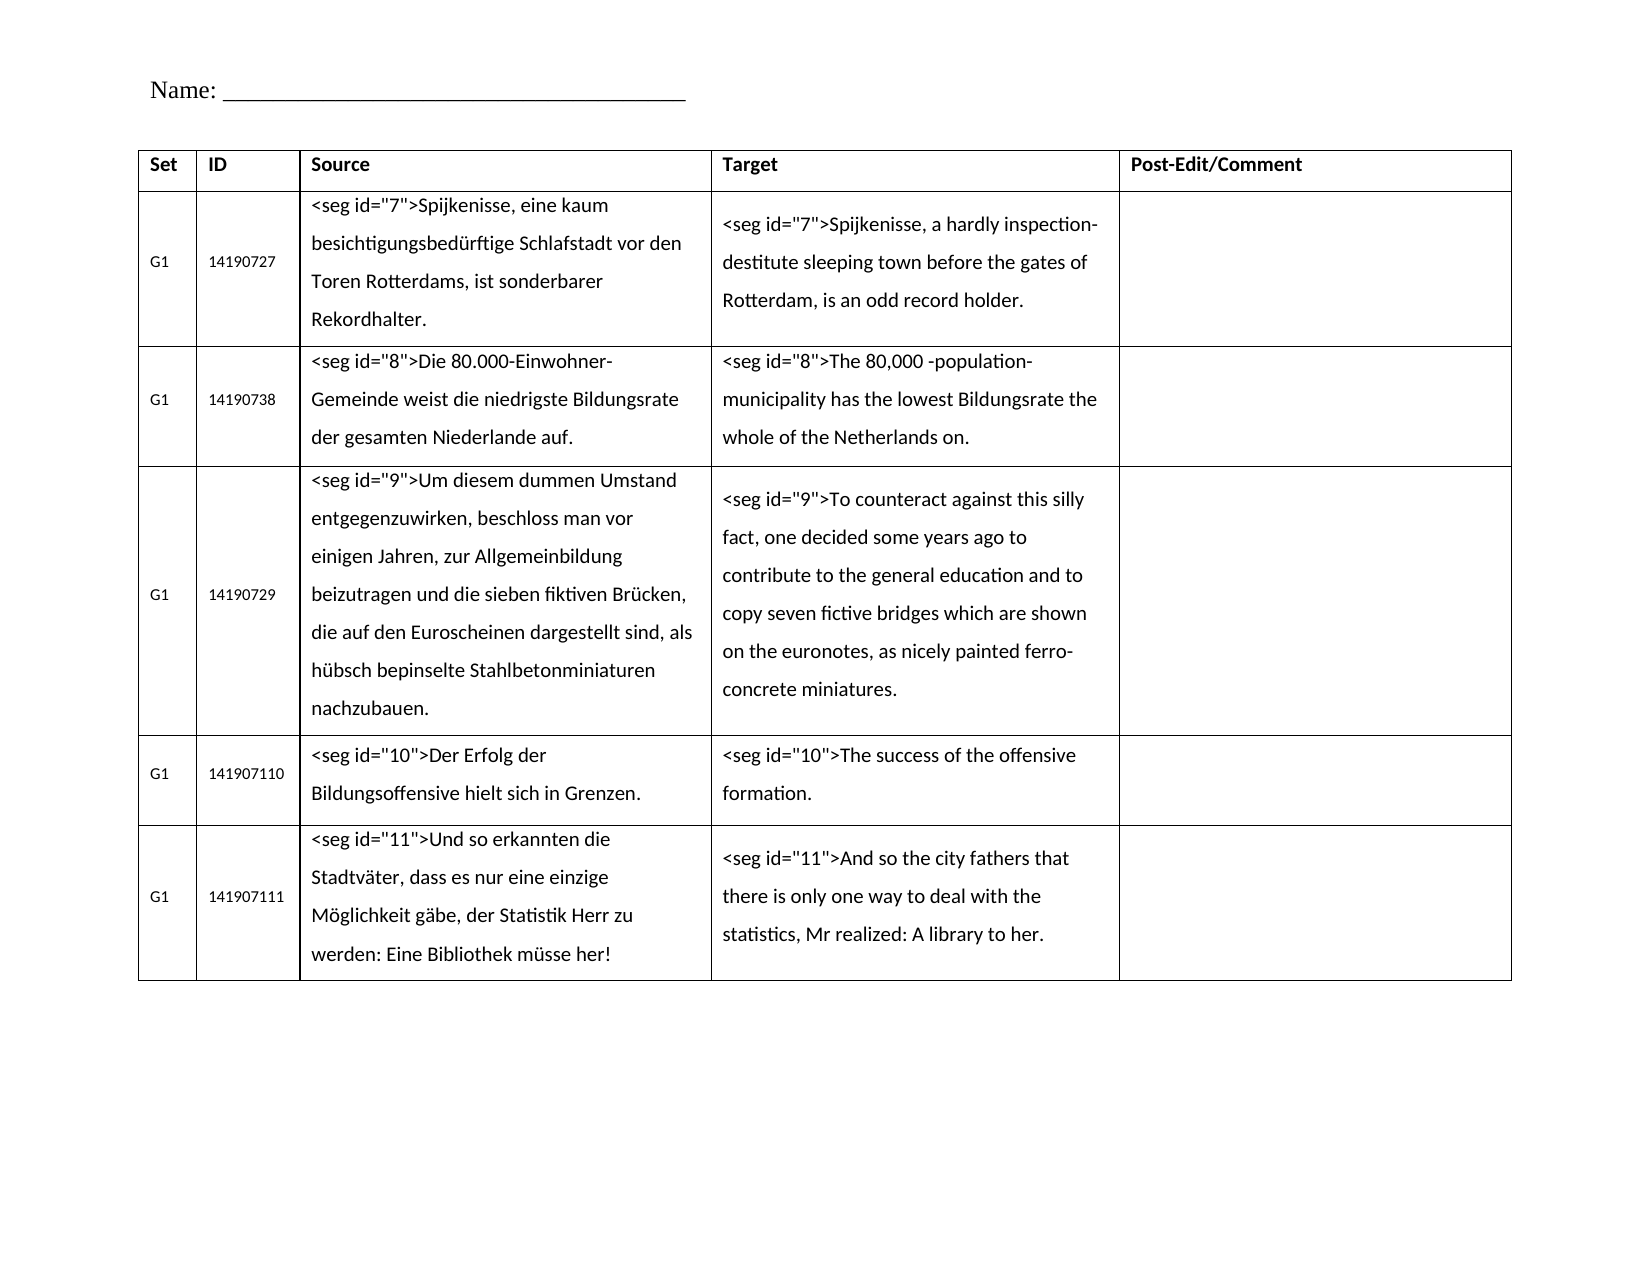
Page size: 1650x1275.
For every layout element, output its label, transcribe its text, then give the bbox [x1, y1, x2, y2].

table_header Target [712, 151, 1119, 191]
table_cell <seg id="11">Und so erkannten die Stadtväter, dass es nur eine einzige Möglichkeit gäbe, der Statistik Herr zu werden: Eine Bibliothek müsse her! [301, 826, 711, 980]
table_cell [1120, 192, 1511, 346]
table_cell <seg id="9">To counteract against this silly fact, one decided some years ago to contribute to the general education and to copy seven fictive bridges which are shown on the euronotes, as nicely painted ferro-concrete miniatures. [712, 467, 1119, 735]
table_cell <seg id="7">Spijkenisse, a hardly inspection-destitute sleeping town before the gates of Rotterdam, is an odd record holder. [712, 192, 1119, 346]
table_cell G1 [139, 826, 196, 980]
table_cell G1 [139, 736, 196, 825]
table_cell <seg id="11">And so the city fathers that there is only one way to deal with the statistics, Mr realized: A library to her. [712, 826, 1119, 980]
table_header ID [197, 151, 299, 191]
table_cell <seg id="10">Der Erfolg der Bildungsoffensive hielt sich in Grenzen. [301, 736, 711, 825]
table_cell G1 [139, 192, 196, 346]
table_cell G1 [139, 467, 196, 735]
table_cell <seg id="8">Die 80.000-Einwohner-Gemeinde weist die niedrigste Bildungsrate der gesamten Niederlande auf. [301, 347, 711, 466]
table_cell [1120, 736, 1511, 825]
table_cell 141907110 [197, 736, 299, 825]
table_cell <seg id="7">Spijkenisse, eine kaum besichtigungsbedürftige Schlafstadt vor den Toren Rotterdams, ist sonderbarer Rekordhalter. [301, 192, 711, 346]
table_cell 14190727 [197, 192, 299, 346]
table_cell 14190729 [197, 467, 299, 735]
table_cell <seg id="8">The 80,000 -population-municipality has the lowest Bildungsrate the whole of the Netherlands on. [712, 347, 1119, 466]
table_cell [1120, 826, 1511, 980]
table_cell <seg id="9">Um diesem dummen Umstand entgegenzuwirken, beschloss man vor einigen Jahren, zur Allgemeinbildung beizutragen und die sieben fiktiven Brücken, die auf den Euroscheinen dargestellt sind, als hübsch bepinselte Stahlbetonminiaturen nachzubauen. [301, 467, 711, 735]
table_cell <seg id="10">The success of the offensive formation. [712, 736, 1119, 825]
table_header Source [301, 151, 711, 191]
table_cell G1 [139, 347, 196, 466]
table_cell 141907111 [197, 826, 299, 980]
table_header Set [139, 151, 196, 191]
table_cell 14190738 [197, 347, 299, 466]
table_cell [1120, 347, 1511, 466]
table_cell [1120, 467, 1511, 735]
table_header Post-Edit/Comment [1120, 151, 1511, 191]
